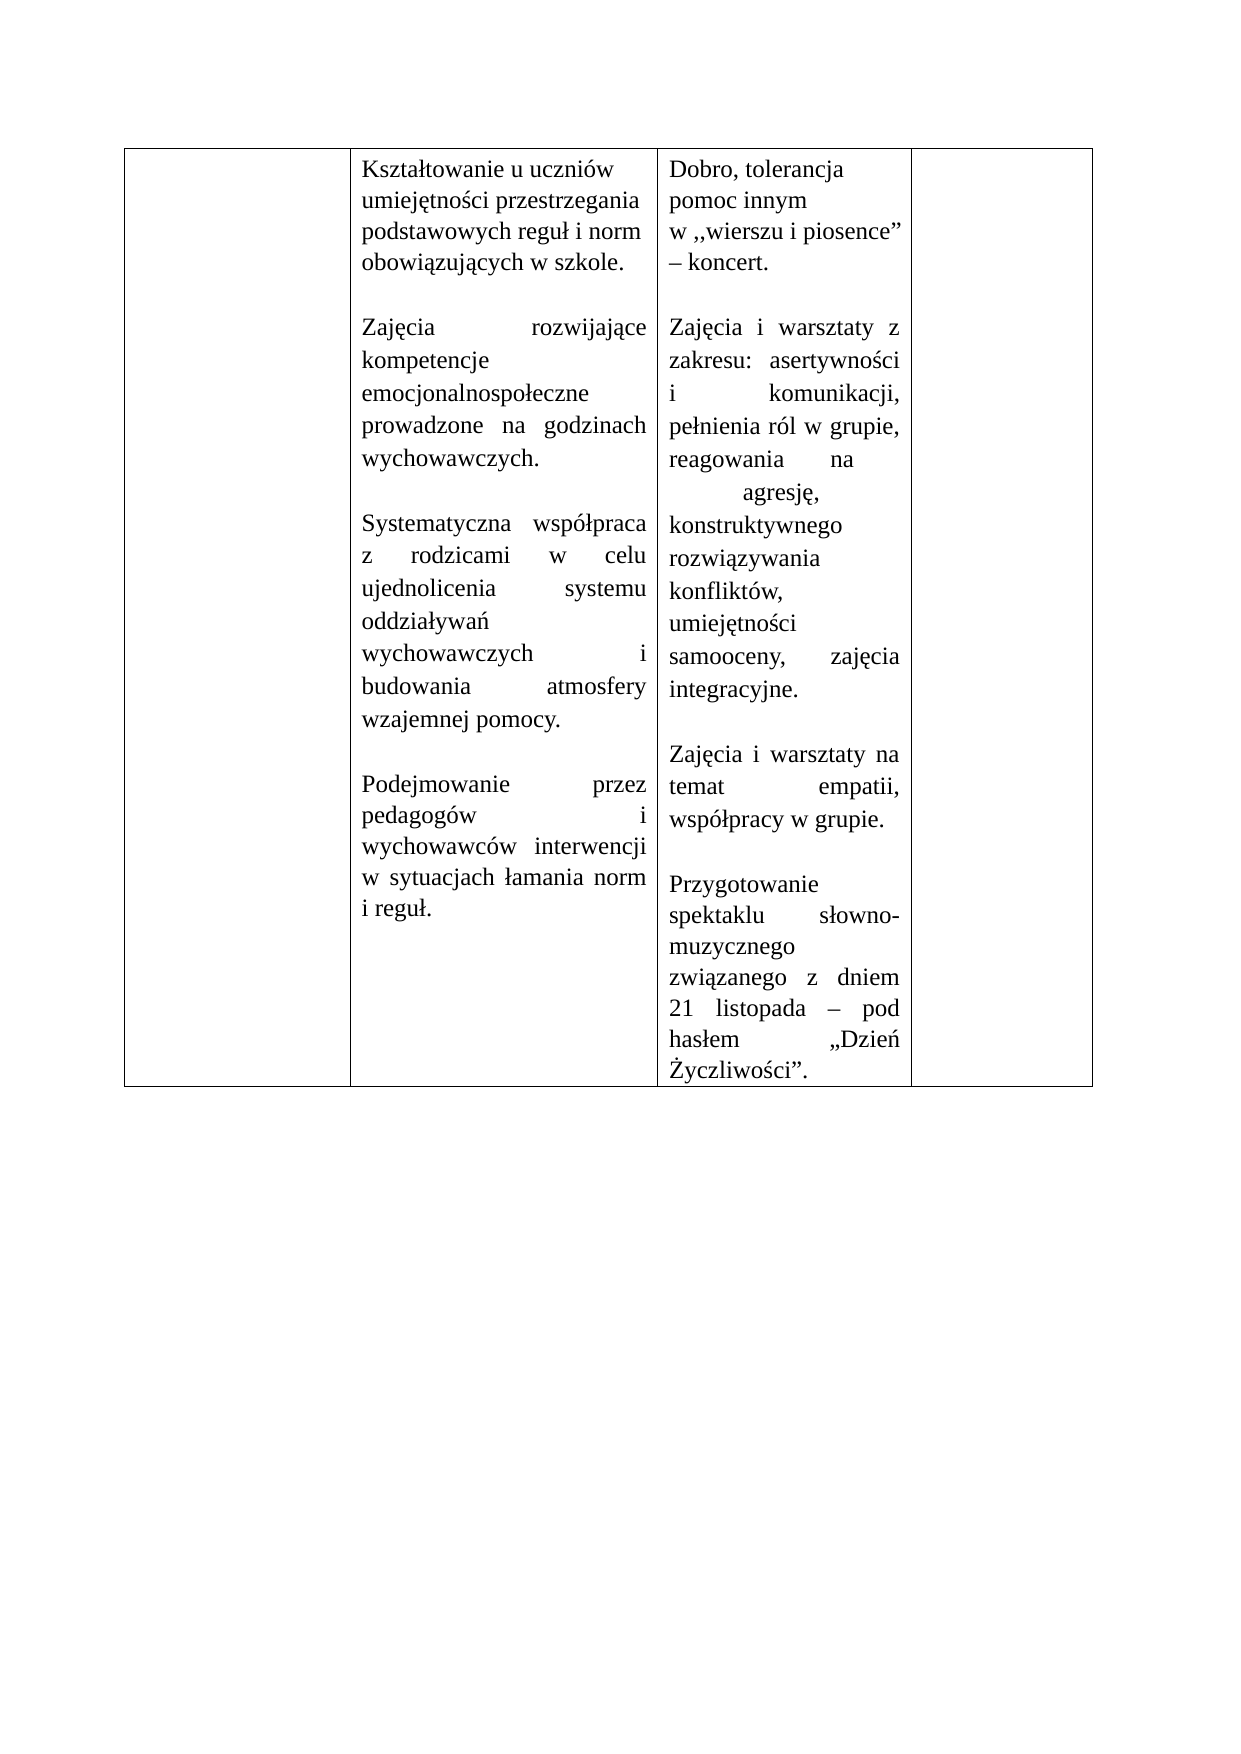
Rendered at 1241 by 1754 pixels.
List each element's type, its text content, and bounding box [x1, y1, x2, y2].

table_cell Dobro, tolerancja pomoc innym w ,,wierszu i piosence” – koncert. Zajęcia i warsztaty z zakresu: asertywności i komunikacji, pełnienia ról w grupie, reagowania na agresję, konstruktywnego rozwiązywania konfliktów, umiejętności samooceny, zajęcia integracyjne. Zajęcia i warsztaty na temat empatii, współpracy w grupie. Przygotowanie spektaklu słowno-muzycznego związanego z dniem 21 listopada – pod hasłem „Dzień Życzliwości”. [658, 149, 911, 1086]
table_cell [125, 149, 350, 1086]
table_cell Kształtowanie u uczniów umiejętności przestrzegania podstawowych reguł i norm obowiązujących w szkole. Zajęcia rozwijające kompetencje emocjonalnospołeczne prowadzone na godzinach wychowawczych. Systematyczna współpraca z rodzicami w celu ujednolicenia systemu oddziaływań wychowawczych i budowania atmosfery wzajemnej pomocy. Podejmowanie przez pedagogów i wychowawców interwencji w sytuacjach łamania norm i reguł. [351, 149, 657, 1086]
table_cell [912, 149, 1092, 1086]
